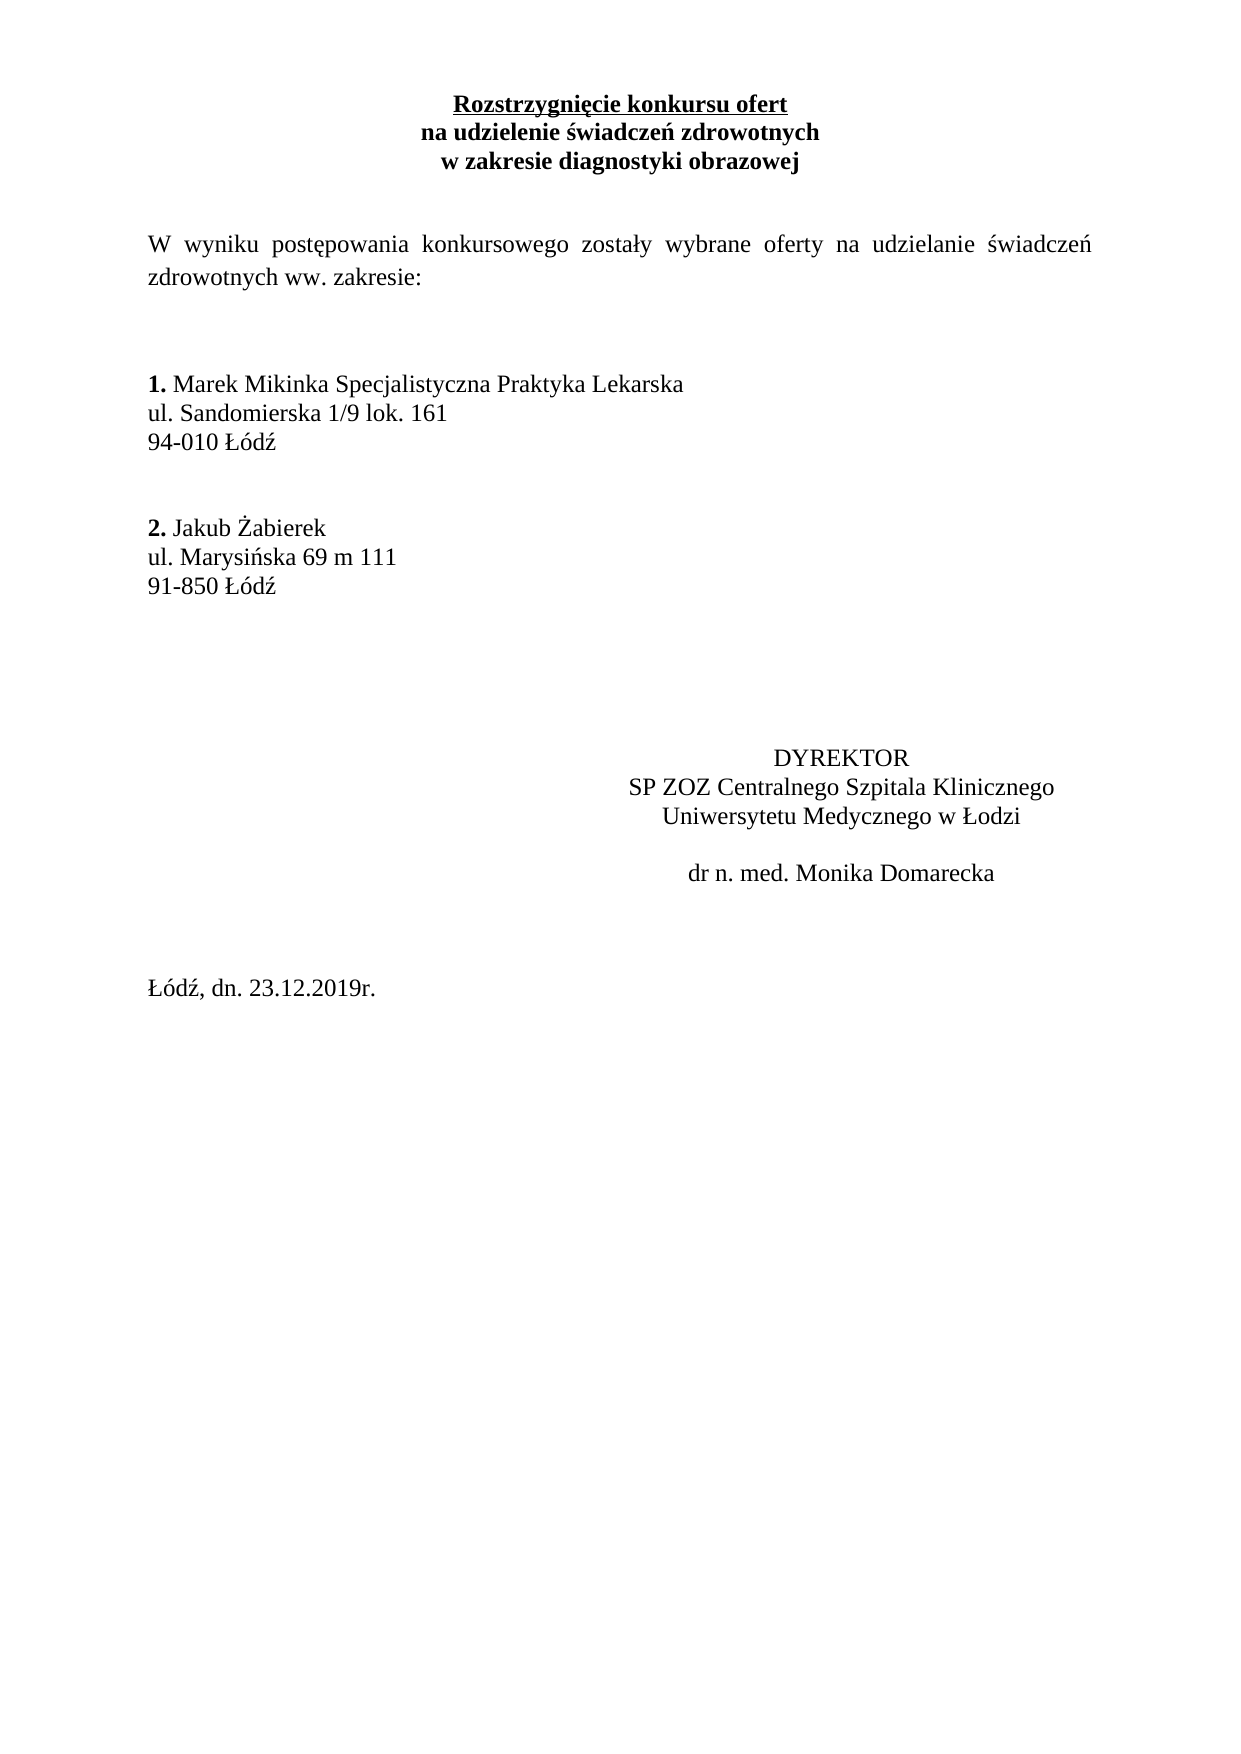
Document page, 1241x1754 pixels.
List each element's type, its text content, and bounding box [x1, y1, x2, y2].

text 1. Marek Mikinka Specjalistyczna Praktyka Lekarska [148, 369, 1093, 398]
text SP ZOZ Centralnego Szpitala Klinicznego [590, 772, 1093, 801]
text na udzielenie świadczeń zdrowotnych [148, 117, 1093, 146]
text 2. Jakub Żabierek [148, 513, 1093, 542]
text ul. Sandomierska 1/9 lok. 161 [148, 398, 1093, 427]
text dr n. med. Monika Domarecka [590, 858, 1093, 887]
text ul. Marysińska 69 m 111 [148, 542, 1093, 571]
text Uniwersytetu Medycznego w Łodzi [590, 801, 1093, 829]
text 94-010 Łódź [148, 427, 1093, 456]
text w zakresie diagnostyki obrazowej [148, 146, 1093, 175]
text W wyniku postępowania konkursowego zostały wybrane oferty na udzielanie świadczeń zdrowotnych ww. zakresie: [148, 229, 1093, 291]
text Rozstrzygnięcie konkursu ofert [148, 89, 1093, 117]
text 91-850 Łódź [148, 571, 1093, 599]
text DYREKTOR [590, 743, 1093, 772]
text Łódź, dn. 23.12.2019r. [148, 973, 1093, 1002]
